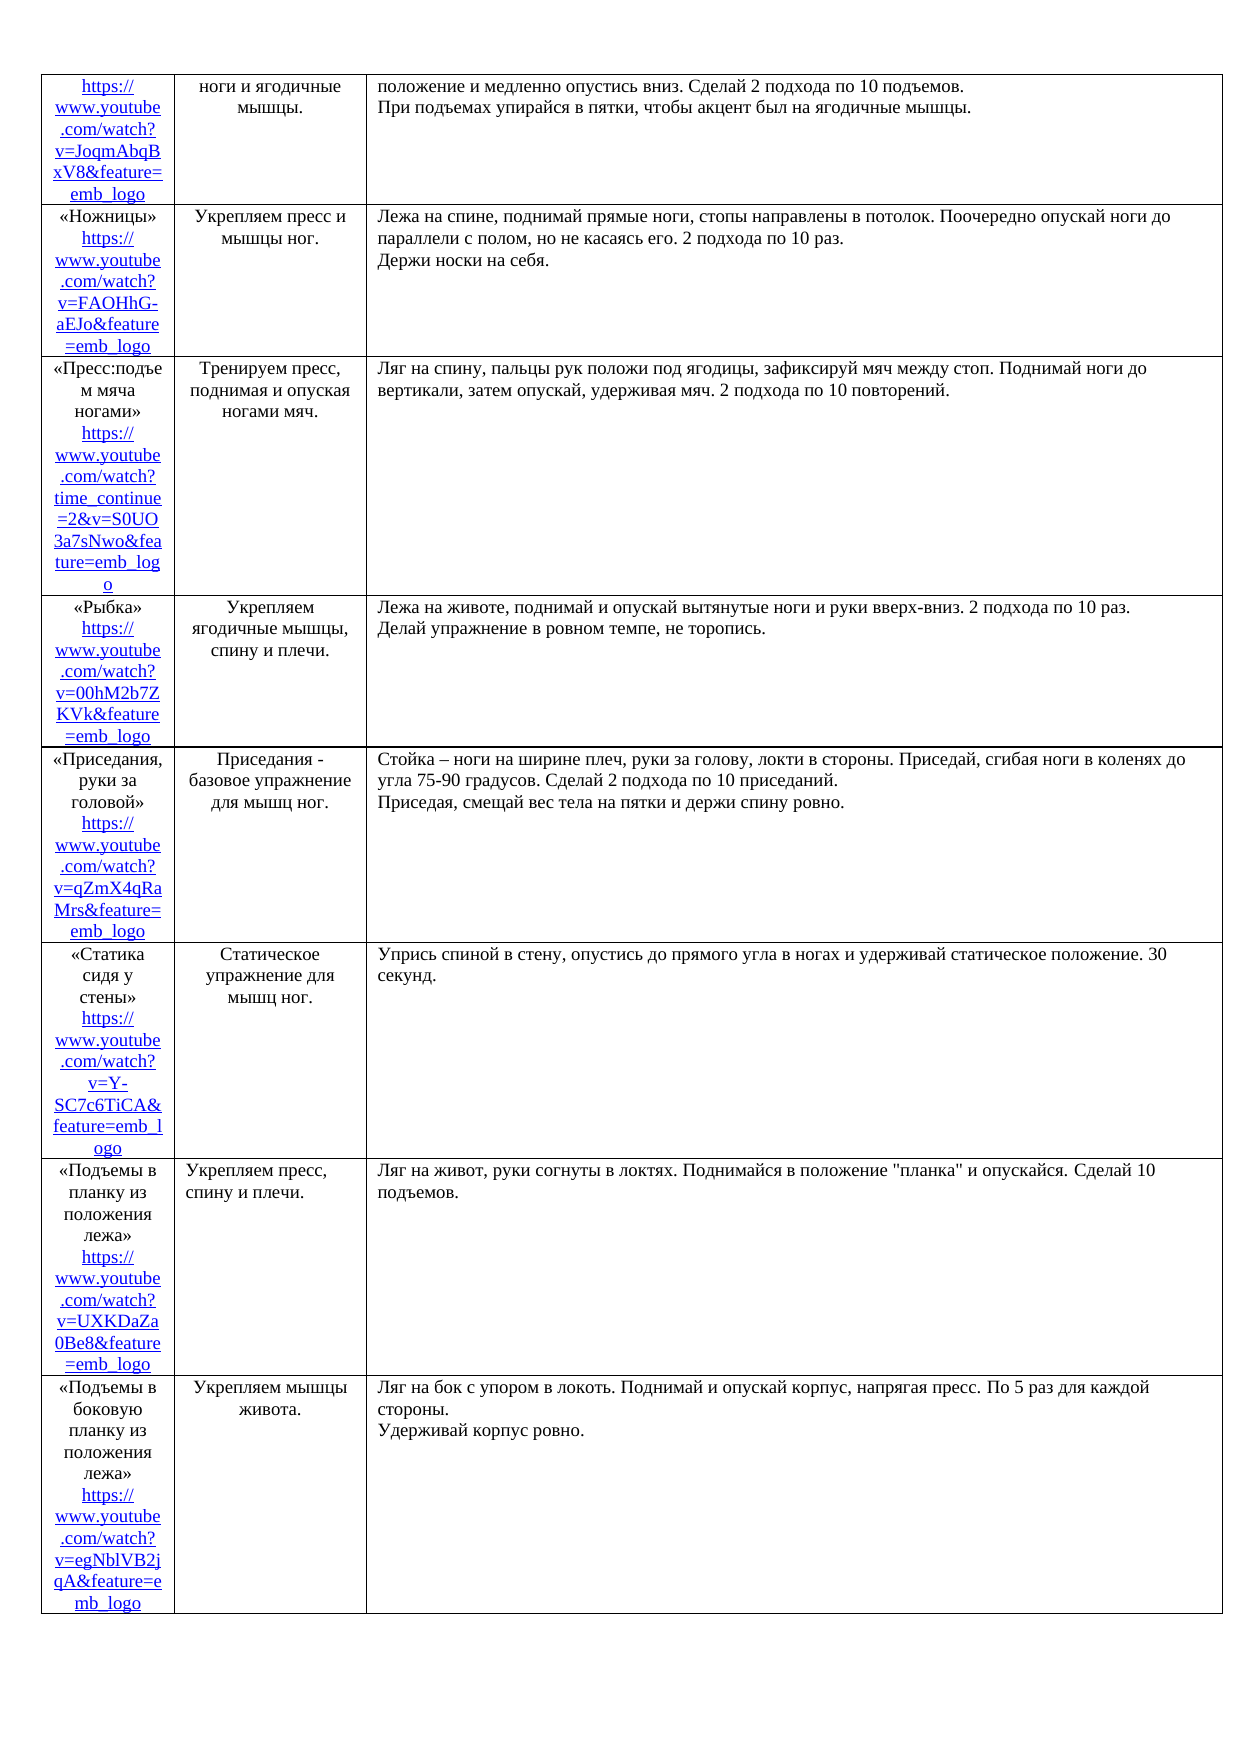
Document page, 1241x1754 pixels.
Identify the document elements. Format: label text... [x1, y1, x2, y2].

table_cell Тренируем пресс, поднимая и опуская ногами мяч. [175, 357, 366, 594]
table_cell Лежа на спине, поднимай прямые ноги, стопы направлены в потолок. Поочередно опускай ноги до параллели с полом, но не касаясь его. 2 подхода по 10 раз. Держи носки на себя. [367, 205, 1222, 356]
table_cell Ляг на живот, руки согнуты в локтях. Поднимайся в положение "планка" и опускайся. Сделай 10 подъемов. [367, 1159, 1222, 1375]
table_cell Лежа на животе, поднимай и опускай вытянутые ноги и руки вверх-вниз. 2 подхода по 10 раз. Делай упражнение в ровном темпе, не торопись. [367, 596, 1222, 746]
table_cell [175, 75, 366, 204]
table_cell «Ножницы» https://www.youtube.com/watch?v=FAOHhG-aEJo&feature=emb_logo [42, 205, 174, 356]
table_cell Укрепляем пресс, спину и плечи. [175, 1159, 366, 1375]
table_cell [42, 75, 174, 204]
table_cell «Статика сидя у стены» https://www.youtube.com/watch?v=Y-SC7c6TiCA&feature=emb_logo [42, 943, 174, 1158]
table_cell Укрепляем ягодичные мышцы, спину и плечи. [175, 596, 366, 746]
table_cell «Пресс:подъем мяча ногами» https://www.youtube.com/watch?time_continue=2&v=S0UO3a7sNwo&feature=emb_logo [42, 357, 174, 594]
table_cell Приседания - базовое упражнение для мышц ног. [175, 748, 366, 942]
table_cell Укрепляем мышцы живота. [175, 1376, 366, 1613]
table_cell Укрепляем пресс и мышцы ног. [175, 205, 366, 356]
table_cell «Рыбка» https://www.youtube.com/watch?v=00hM2b7ZKVk&feature=emb_logo [42, 596, 174, 746]
table_cell «Приседания,руки за головой» https://www.youtube.com/watch?v=qZmX4qRaMrs&feature=emb_logo [42, 748, 174, 942]
table_cell Ляг на спину, пальцы рук положи под ягодицы, зафиксируй мяч между стоп. Поднимай ноги до вертикали, затем опускай, удерживая мяч. 2 подхода по 10 повторений. [367, 357, 1222, 594]
table_cell Упрись спиной в стену, опустись до прямого угла в ногах и удерживай статическое положение. 30 секунд. [367, 943, 1222, 1158]
table_cell Стойка – ноги на ширине плеч, руки за голову, локти в стороны. Приседай, сгибая ноги в коленях до угла 75-90 градусов. Сделай 2 подхода по 10 приседаний. Приседая, смещай вес тела на пятки и держи спину ровно. [367, 748, 1222, 942]
table_cell Статическое упражнение для мышц ног. [175, 943, 366, 1158]
table_cell «Подъемы в планку из положения лежа» https://www.youtube.com/watch?v=UXKDaZa0Be8&feature=emb_logo [42, 1159, 174, 1375]
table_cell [367, 75, 1222, 204]
table_cell «Подъемы в боковую планку из положения лежа» https://www.youtube.com/watch?v=egNblVB2jqA&feature=emb_logo [42, 1376, 174, 1613]
table_cell Ляг на бок с упором в локоть. Поднимай и опускай корпус, напрягая пресс. По 5 раз для каждой стороны. Удерживай корпус ровно. [367, 1376, 1222, 1613]
